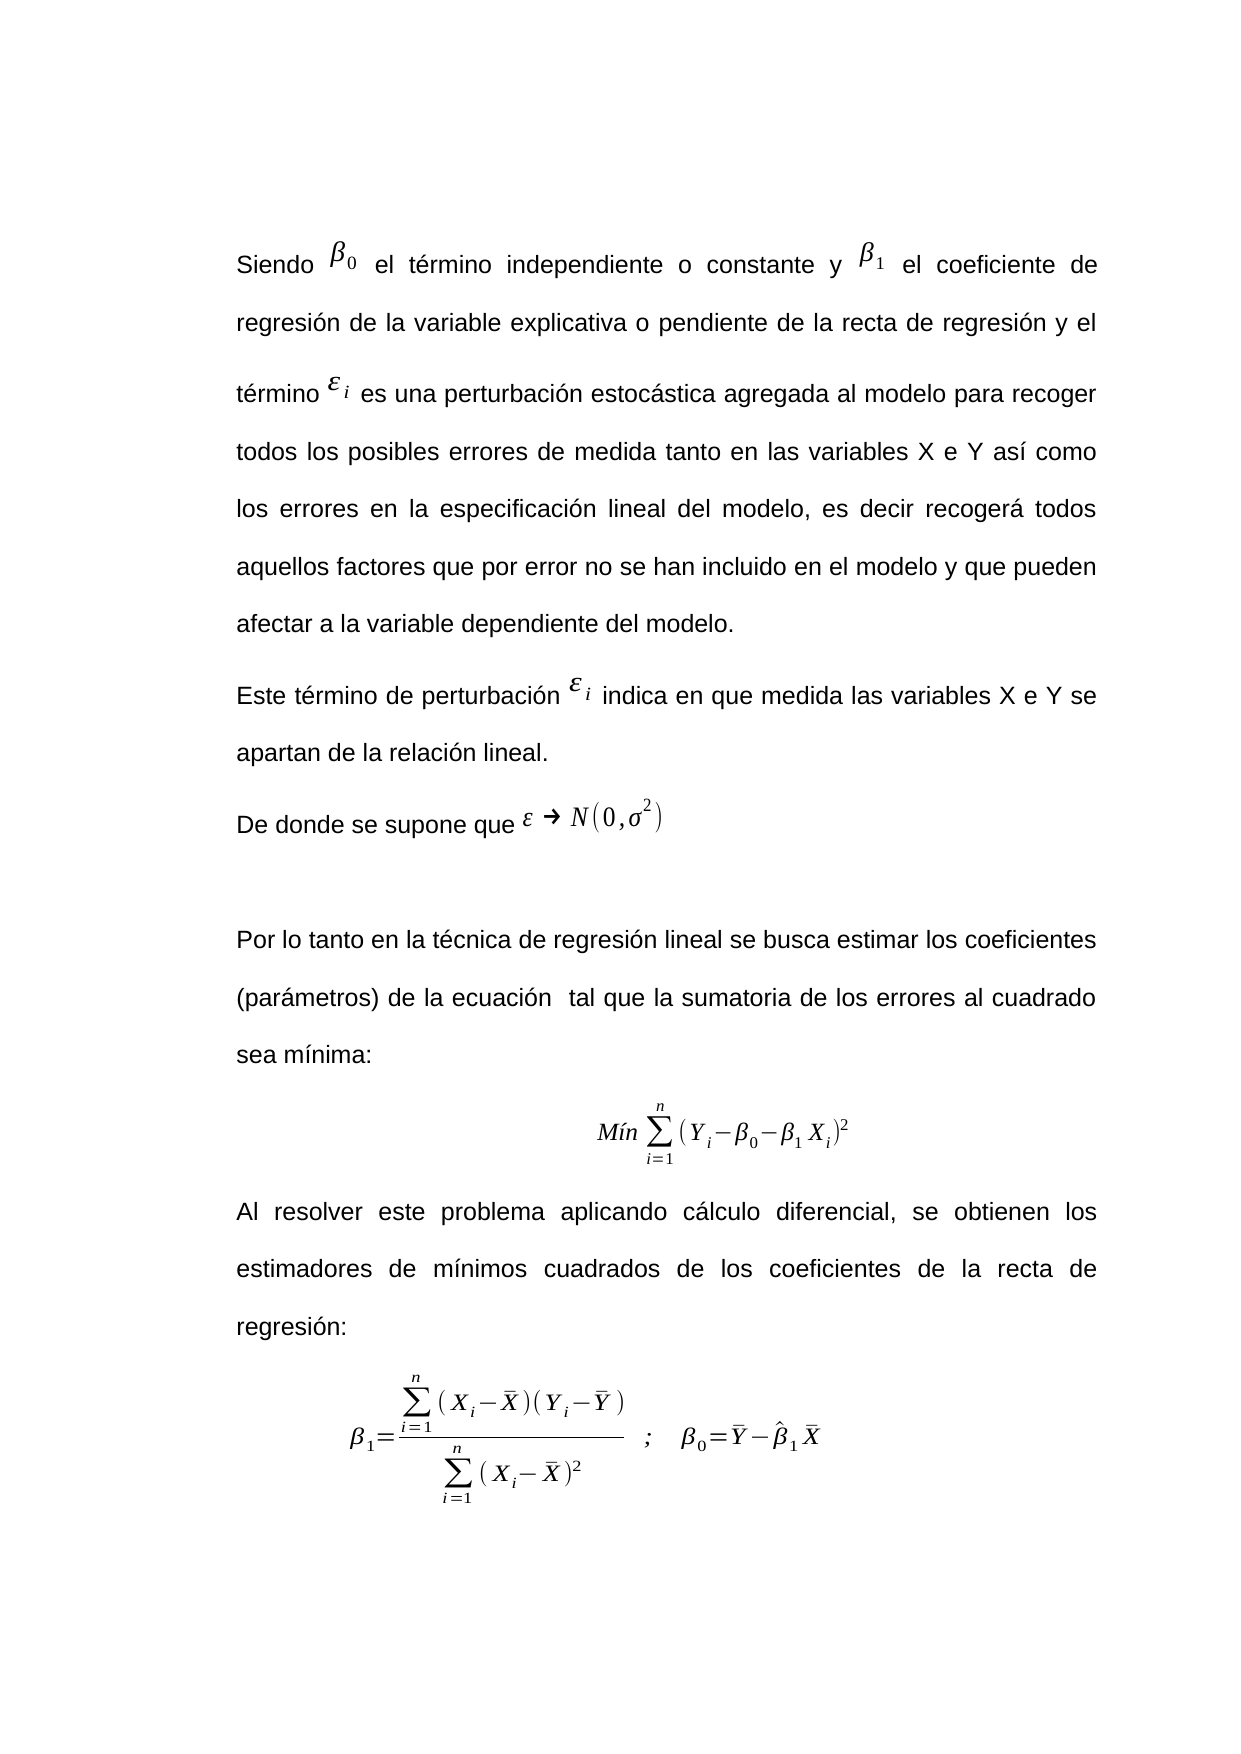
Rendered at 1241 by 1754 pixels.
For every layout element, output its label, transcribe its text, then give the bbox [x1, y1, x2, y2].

text De donde se supone que [236, 796, 1098, 839]
text Siendo el término independiente o constante y el coeficiente de regresión de la variable explicativa o pendiente de la recta de regresión y el término es una perturbación estocástica agregada al modelo para recoger todos los posibles errores de medida tanto en las variables X e Y así como los errores en la especificación lineal del modelo, es decir recogerá todos aquellos factores que por error no se han incluido en el modelo y que pueden afectar a la variable dependiente del modelo. [236, 236, 1098, 638]
text Por lo tanto en la técnica de regresión lineal se busca estimar los coeficientes (parámetros) de la ecuación tal que la sumatoria de los errores al cuadrado sea mínima: [236, 925, 1098, 1069]
text Este término de perturbación indica en que medida las variables X e Y se apartan de la relación lineal. [236, 667, 1098, 767]
text Al resolver este problema aplicando cálculo diferencial, se obtienen los estimadores de mínimos cuadrados de los coeficientes de la recta de regresión: [236, 1197, 1098, 1340]
